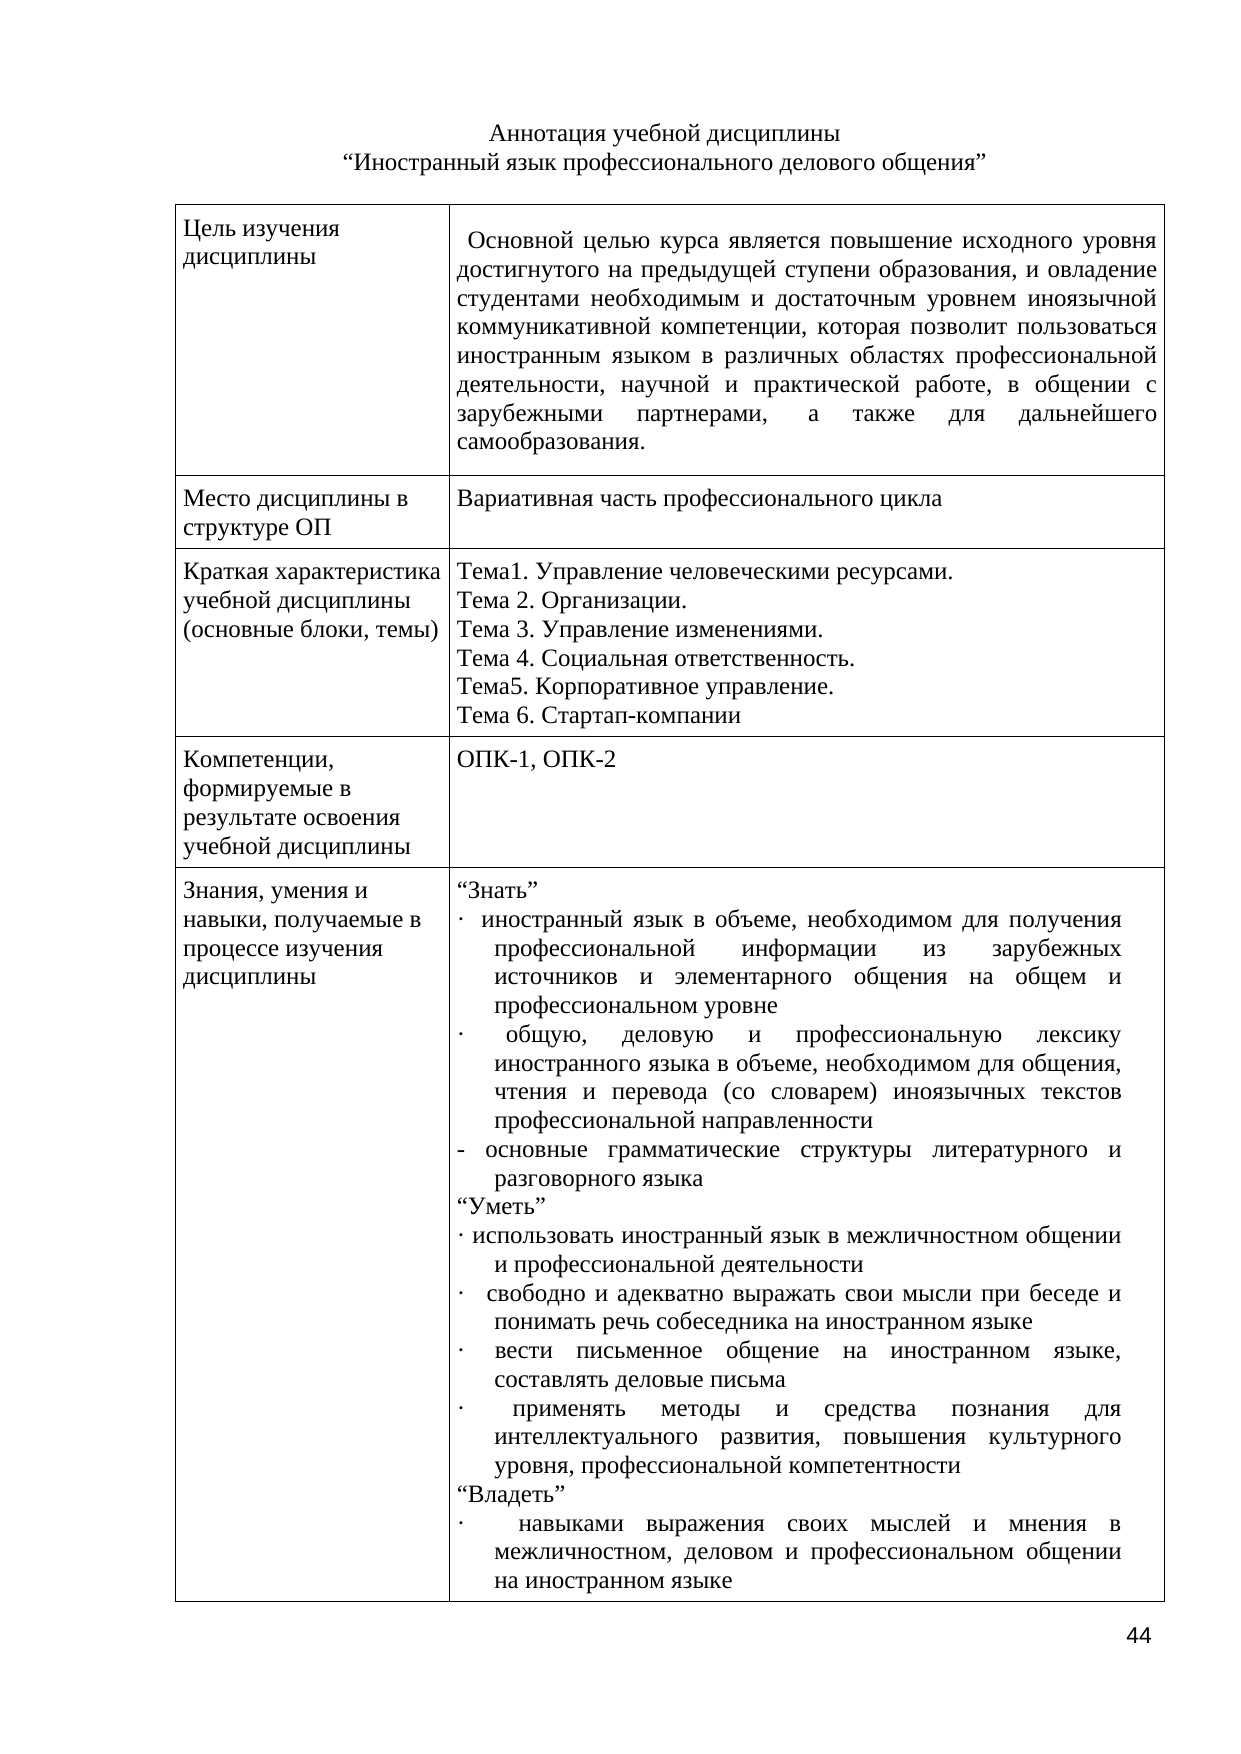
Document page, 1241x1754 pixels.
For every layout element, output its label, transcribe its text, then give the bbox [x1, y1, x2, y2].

table_cell Место дисциплины в структуре ОП [176, 476, 449, 548]
table_cell Вариативная часть профессионального цикла [450, 476, 1164, 548]
table_cell Краткая характеристика учебной дисциплины (основные блоки, темы) [176, 549, 449, 736]
table_cell ОПК-1, ОПК-2 [450, 737, 1164, 867]
table_cell Тема1. Управление человеческими ресурсами. Тема 2. Организации. Тема 3. Управление изменениями. Тема 4. Социальная ответственность. Тема5. Корпоративное управление. Тема 6. Стартап-компании [450, 549, 1164, 736]
table_header Основной целью курса является повышение исходного уровня достигнутого на предыдущей ступени образования, и овладение студентами необходимым и достаточным уровнем иноязычной коммуникативной компетенции, которая позволит пользоваться иностранным языком в различных областях профессиональной деятельности, научной и практической работе, в общении с зарубежными партнерами, а также для дальнейшего самообразования. [450, 205, 1164, 475]
text Аннотация учебной дисциплины [177, 118, 1152, 147]
text “Иностранный язык профессионального делового общения” [177, 147, 1152, 176]
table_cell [176, 868, 449, 1601]
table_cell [450, 868, 1164, 1601]
table_cell Компетенции, формируемые в результате освоения учебной дисциплины [176, 737, 449, 867]
table_header Цель изучения дисциплины [176, 205, 449, 475]
